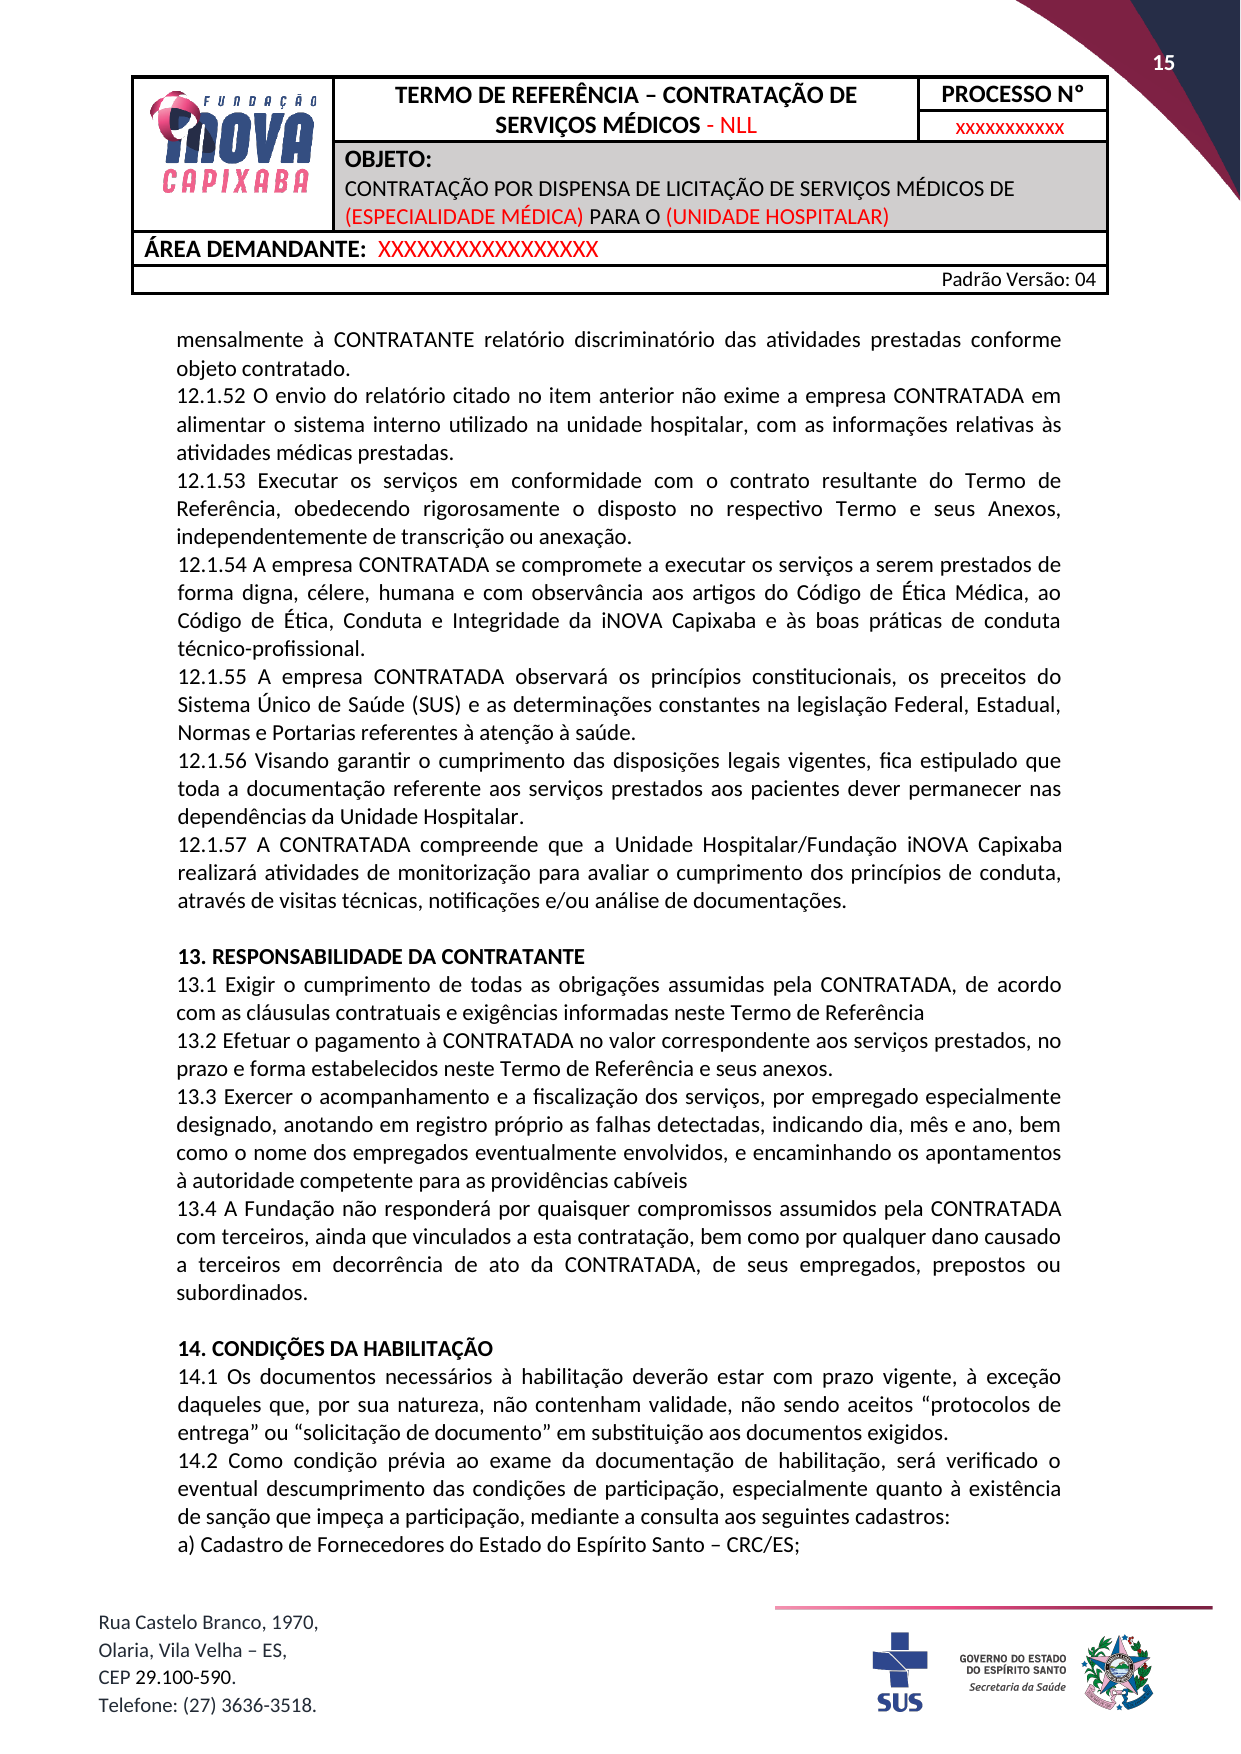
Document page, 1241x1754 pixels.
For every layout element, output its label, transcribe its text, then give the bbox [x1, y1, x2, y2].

text 12.1.54 A empresa CONTRATADA se compromete a executar os serviços a serem prestados de forma digna, célere, humana e com observância aos artigos do Código de Ética Médica, ao Código de Ética, Conduta e Integridade da iNOVA Capixaba e às boas práticas de conduta técnico-profissional. [177, 550, 1063, 662]
text 14.1 Os documentos necessários à habilitação deverão estar com prazo vigente, à exceção daqueles que, por sua natureza, não contenham validade, não sendo aceitos “protocolos de entrega” ou “solicitação de documento” em substituição aos documentos exigidos. [177, 1362, 1063, 1446]
text 12.1.57 A CONTRATADA compreende que a Unidade Hospitalar/Fundação iNOVA Capixaba realizará atividades de monitorização para avaliar o cumprimento dos princípios de conduta, através de visitas técnicas, notificações e/ou análise de documentações. [177, 830, 1063, 914]
text 14.2 Como condição prévia ao exame da documentação de habilitação, será verificado o eventual descumprimento das condições de participação, especialmente quanto à existência de sanção que impeça a participação, mediante a consulta aos seguintes cadastros: [177, 1446, 1063, 1531]
text a) Cadastro de Fornecedores do Estado do Espírito Santo – CRC/ES; [177, 1531, 1063, 1558]
text 13.2 Efetuar o pagamento à CONTRATADA no valor correspondente aos serviços prestados, no prazo e forma estabelecidos neste Termo de Referência e seus anexos. [176, 1026, 1063, 1082]
picture [354, 79, 917, 140]
picture [150, 91, 317, 193]
picture [775, 1606, 1213, 1712]
text 12.1.56 Visando garantir o cumprimento das disposições legais vigentes, fica estipulado que toda a documentação referente aos serviços prestados aos pacientes dever permanecer nas dependências da Unidade Hospitalar. [177, 746, 1063, 830]
picture [920, 79, 1106, 109]
text 12.1.55 A empresa CONTRATADA observará os princípios constitucionais, os preceitos do Sistema Único de Saúde (SUS) e as determinações constantes na legislação Federal, Estadual, Normas e Portarias referentes à atenção à saúde. [177, 662, 1063, 746]
picture [354, 0, 1241, 202]
text 12.1.53 Executar os serviços em conformidade com o contrato resultante do Termo de Referência, obedecendo rigorosamente o disposto no respectivo Termo e seus Anexos, independentemente de transcrição ou anexação. [176, 466, 1063, 550]
text 13.4 A Fundação não responderá por quaisquer compromissos assumidos pela CONTRATADA com terceiros, ainda que vinculados a esta contratação, bem como por qualquer dano causado a terceiros em decorrência de ato da CONTRATADA, de seus empregados, prepostos ou subordinados. [176, 1194, 1063, 1306]
text 13.1 Exigir o cumprimento de todas as obrigações assumidas pela CONTRATADA, de acordo com as cláusulas contratuais e exigências informadas neste Termo de Referência [176, 970, 1063, 1026]
picture [920, 112, 1106, 140]
text 13.3 Exercer o acompanhamento e a fiscalização dos serviços, por empregado especialmente designado, anotando em registro próprio as falhas detectadas, indicando dia, mês e ano, bem como o nome dos empregados eventualmente envolvidos, e encaminhando os apontamentos à autoridade competente para as providências cabíveis [176, 1082, 1063, 1194]
text 12.1.52 O envio do relatório citado no item anterior não exime a empresa CONTRATADA em alimentar o sistema interno utilizado na unidade hospitalar, com as informações relativas às atividades médicas prestadas. [176, 382, 1063, 466]
text 13. RESPONSABILIDADE DA CONTRATANTE [177, 942, 1063, 970]
text 14. CONDIÇÕES DA HABILITAÇÃO [177, 1334, 1063, 1362]
